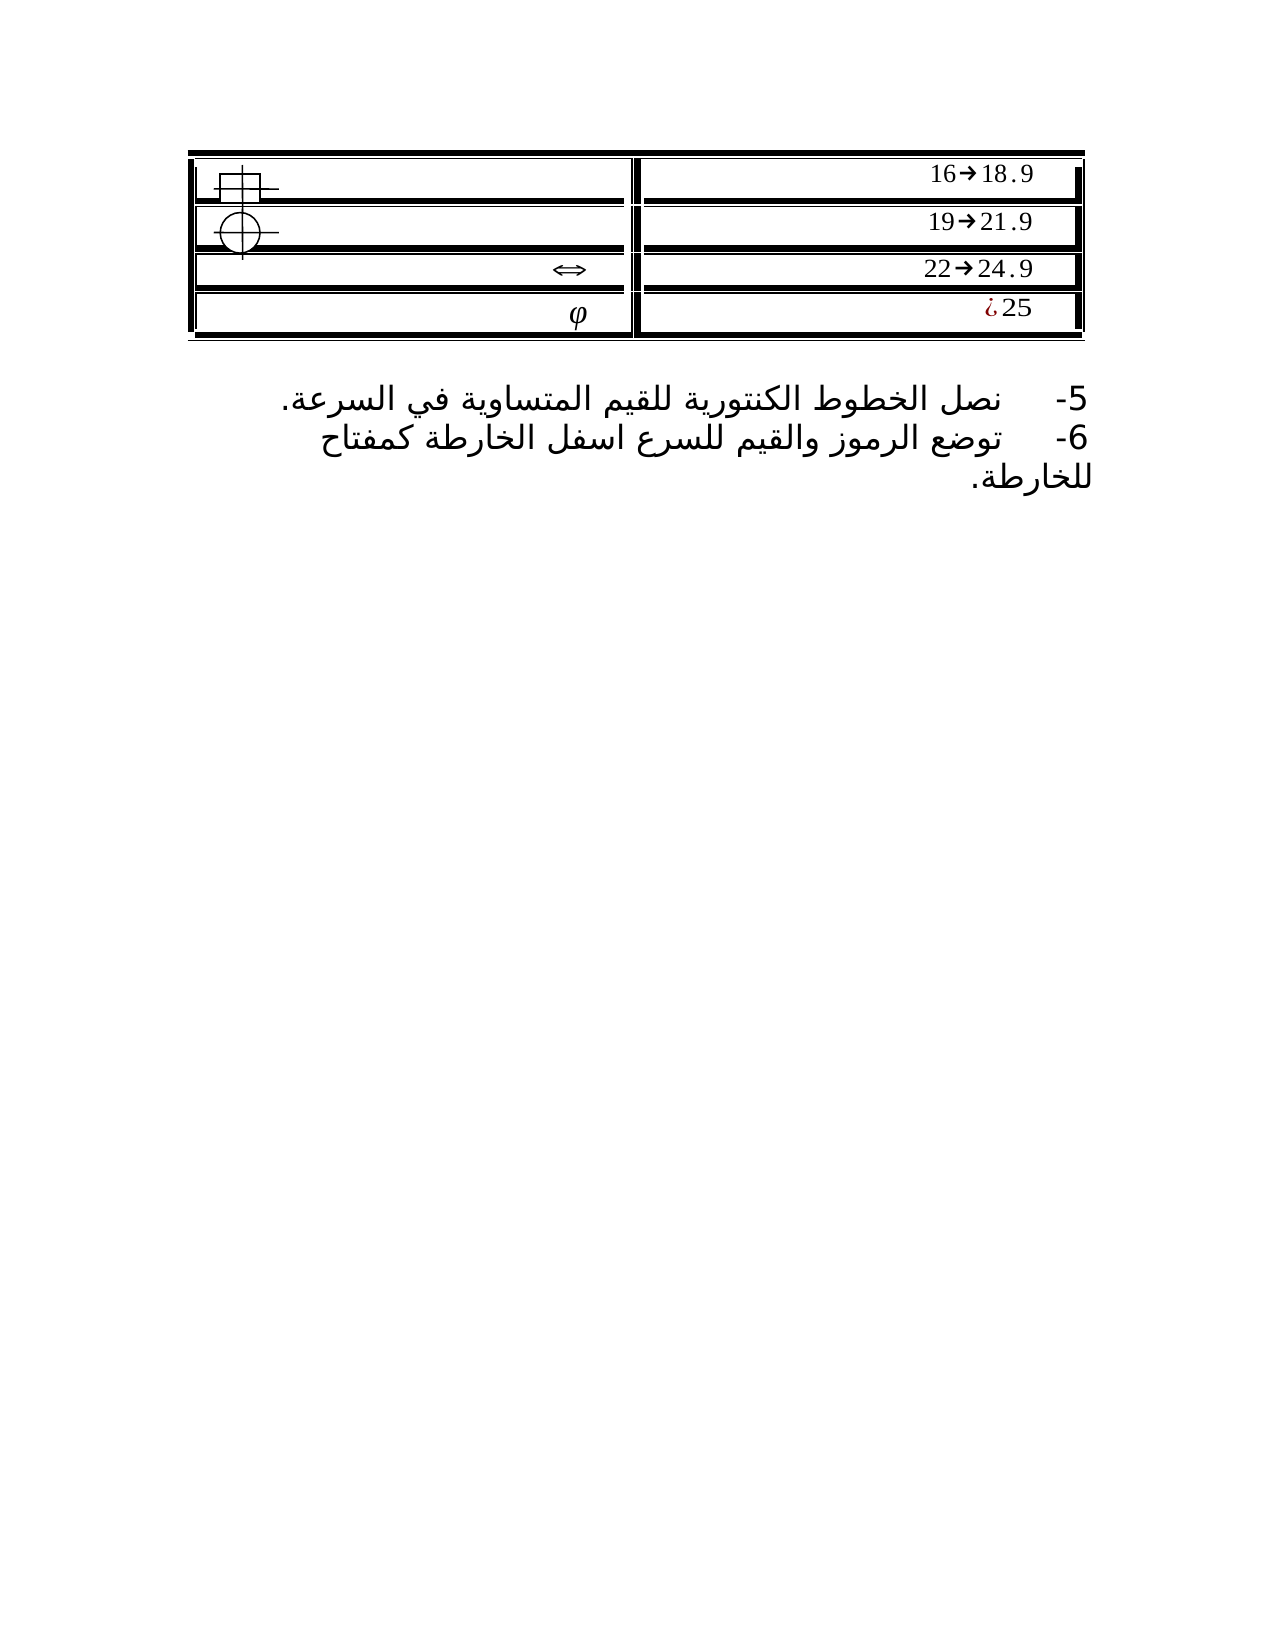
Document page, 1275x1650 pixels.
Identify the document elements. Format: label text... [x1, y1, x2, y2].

table_cell [636, 198, 1080, 245]
table_cell [194, 285, 636, 332]
table_cell [636, 245, 1080, 284]
table_cell [197, 207, 241, 245]
list نصل الخطوط الكنتورية للقيم المتساوية في السرعة. [187, 379, 1093, 418]
table_cell [636, 285, 1080, 332]
table_cell [192, 156, 636, 198]
list توضع الرموز والقيم للسرع اسفل الخارطة كمفتاح للخارطة. [187, 418, 1093, 496]
table_cell [244, 198, 636, 245]
table_cell [197, 245, 636, 284]
table_cell [641, 159, 1080, 198]
